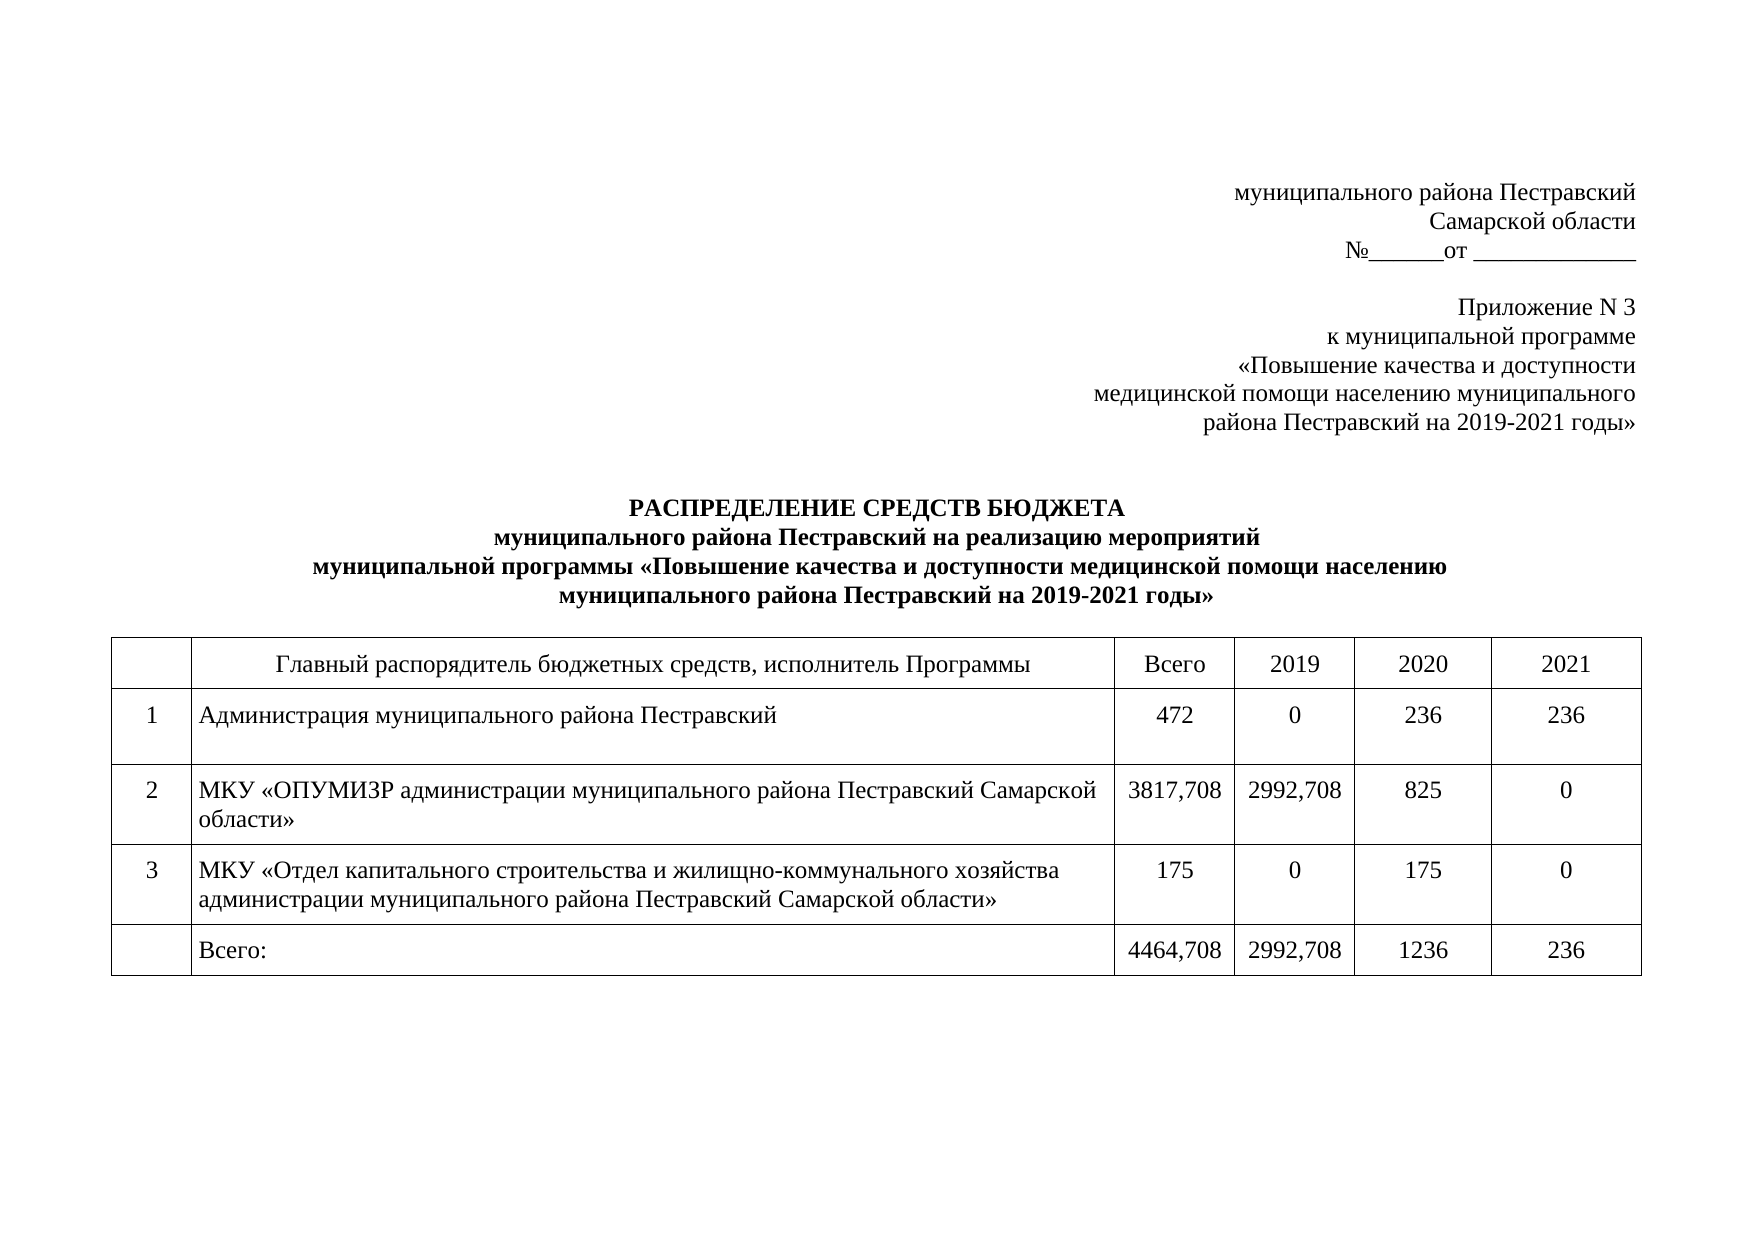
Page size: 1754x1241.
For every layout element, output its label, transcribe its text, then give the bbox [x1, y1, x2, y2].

text Самарской области [118, 206, 1636, 235]
table_cell 2992,708 [1235, 765, 1354, 844]
table_cell 0 [1492, 765, 1641, 844]
table_cell 0 [1492, 845, 1641, 923]
table_cell [112, 925, 191, 974]
table_cell 236 [1492, 689, 1641, 764]
table_header 2019 [1235, 638, 1354, 688]
text района Пестравский на 2019-2021 годы» [118, 407, 1636, 436]
table_cell 2992,708 [1235, 925, 1354, 974]
text №______от _____________ [118, 235, 1636, 263]
table_header 2021 [1492, 638, 1641, 688]
table_cell 3817,708 [1115, 765, 1234, 844]
table_cell 0 [1235, 689, 1354, 764]
table_cell 4464,708 [1115, 925, 1234, 974]
table_header Главный распорядитель бюджетных средств, исполнитель Программы [192, 638, 1114, 688]
text РАСПРЕДЕЛЕНИЕ СРЕДСТВ БЮДЖЕТА [118, 493, 1636, 522]
table_cell 236 [1492, 925, 1641, 974]
table_header 2020 [1355, 638, 1491, 688]
table_cell 1236 [1355, 925, 1491, 974]
table_cell 0 [1235, 845, 1354, 923]
table_cell МКУ «Отдел капитального строительства и жилищно-коммунального хозяйства администрации муниципального района Пестравский Самарской области» [192, 845, 1114, 923]
table_cell 1 [112, 689, 191, 764]
table_cell Всего: [192, 925, 1114, 974]
table_cell 236 [1355, 689, 1491, 764]
table_cell МКУ «ОПУМИЗР администрации муниципального района Пестравский Самарской области» [192, 765, 1114, 844]
text к муниципальной программе [118, 321, 1636, 350]
table_header [112, 638, 191, 688]
table_cell 175 [1355, 845, 1491, 923]
table_cell 472 [1115, 689, 1234, 764]
text медицинской помощи населению муниципального [118, 378, 1636, 407]
text «Повышение качества и доступности [118, 350, 1636, 378]
table_cell 175 [1115, 845, 1234, 923]
text муниципальной программы «Повышение качества и доступности медицинской помощи населению [118, 551, 1636, 580]
text муниципального района Пестравский на реализацию мероприятий [118, 522, 1636, 551]
text муниципального района Пестравский на 2019-2021 годы» [118, 580, 1636, 608]
table_cell 3 [112, 845, 191, 923]
table_cell 825 [1355, 765, 1491, 844]
text Приложение N 3 [118, 292, 1636, 321]
table_cell 2 [112, 765, 191, 844]
table_cell Администрация муниципального района Пестравский [192, 689, 1114, 764]
table_header Всего [1115, 638, 1234, 688]
text муниципального района Пестравский [118, 177, 1636, 206]
